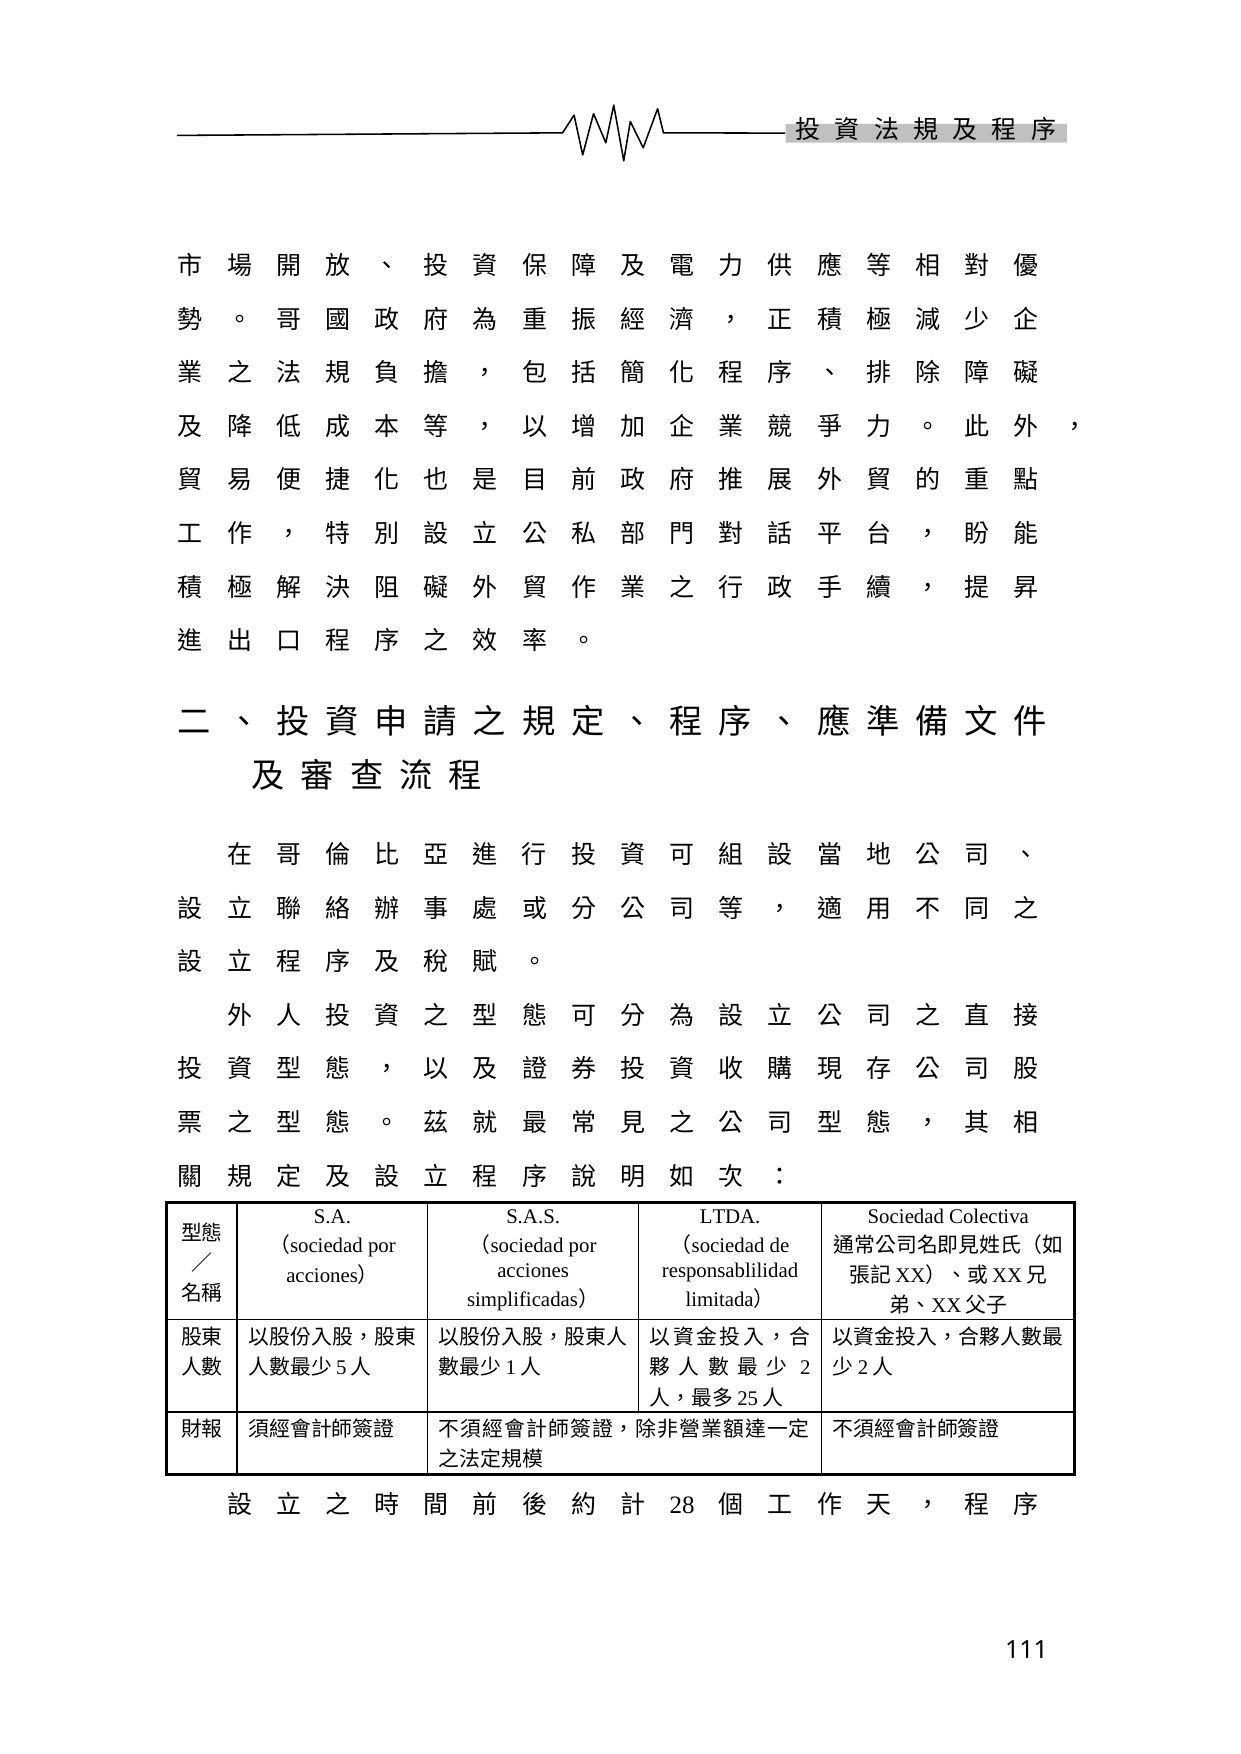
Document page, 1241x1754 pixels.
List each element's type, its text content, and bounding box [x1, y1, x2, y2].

text 在哥倫比亞進行投資可組設當地公司、設立聯絡辦事處或分公司等，適用不同之設立程序及稅賦。 [178, 826, 1063, 987]
table_cell 股東人數 [168, 1320, 236, 1411]
table_cell 不須經會計師簽證，除非營業額達一定之法定規模 [428, 1413, 821, 1473]
table_header 型態 ／ 名稱 [168, 1204, 236, 1319]
table_cell 財報 [168, 1413, 236, 1473]
table_cell 以資金投入，合夥人數最少2人，最多25人 [639, 1320, 821, 1411]
table_cell 以資金投入，合夥人數最少2人 [822, 1320, 1073, 1411]
table_cell 以股份入股，股東人數最少5人 [238, 1320, 427, 1411]
text 二、投資申請之規定、程序、應準備文件及審查流程 [178, 692, 1063, 799]
table_cell 須經會計師簽證 [238, 1413, 427, 1473]
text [178, 237, 1063, 666]
table_cell 以股份入股，股東人數最少1人 [428, 1320, 638, 1411]
text 外人投資之型態可分為設立公司之直接投資型態，以及證券投資收購現存公司股票之型態。茲就最常見之公司型態，其相關規定及設立程序說明如次： [178, 987, 1063, 1201]
table_header LTDA. （sociedad de responsablilidad limitada） [639, 1204, 821, 1319]
table_header Sociedad Colectiva 通常公司名即見姓氏（如張記XX）、或XX兄弟、XX父子 [822, 1204, 1073, 1319]
table_cell 不須經會計師簽證 [822, 1413, 1073, 1473]
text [178, 1476, 1063, 1529]
table_header S.A.S. （sociedad por acciones simplificadas） [428, 1204, 638, 1319]
table_header S.A. （sociedad por acciones） [238, 1204, 427, 1319]
